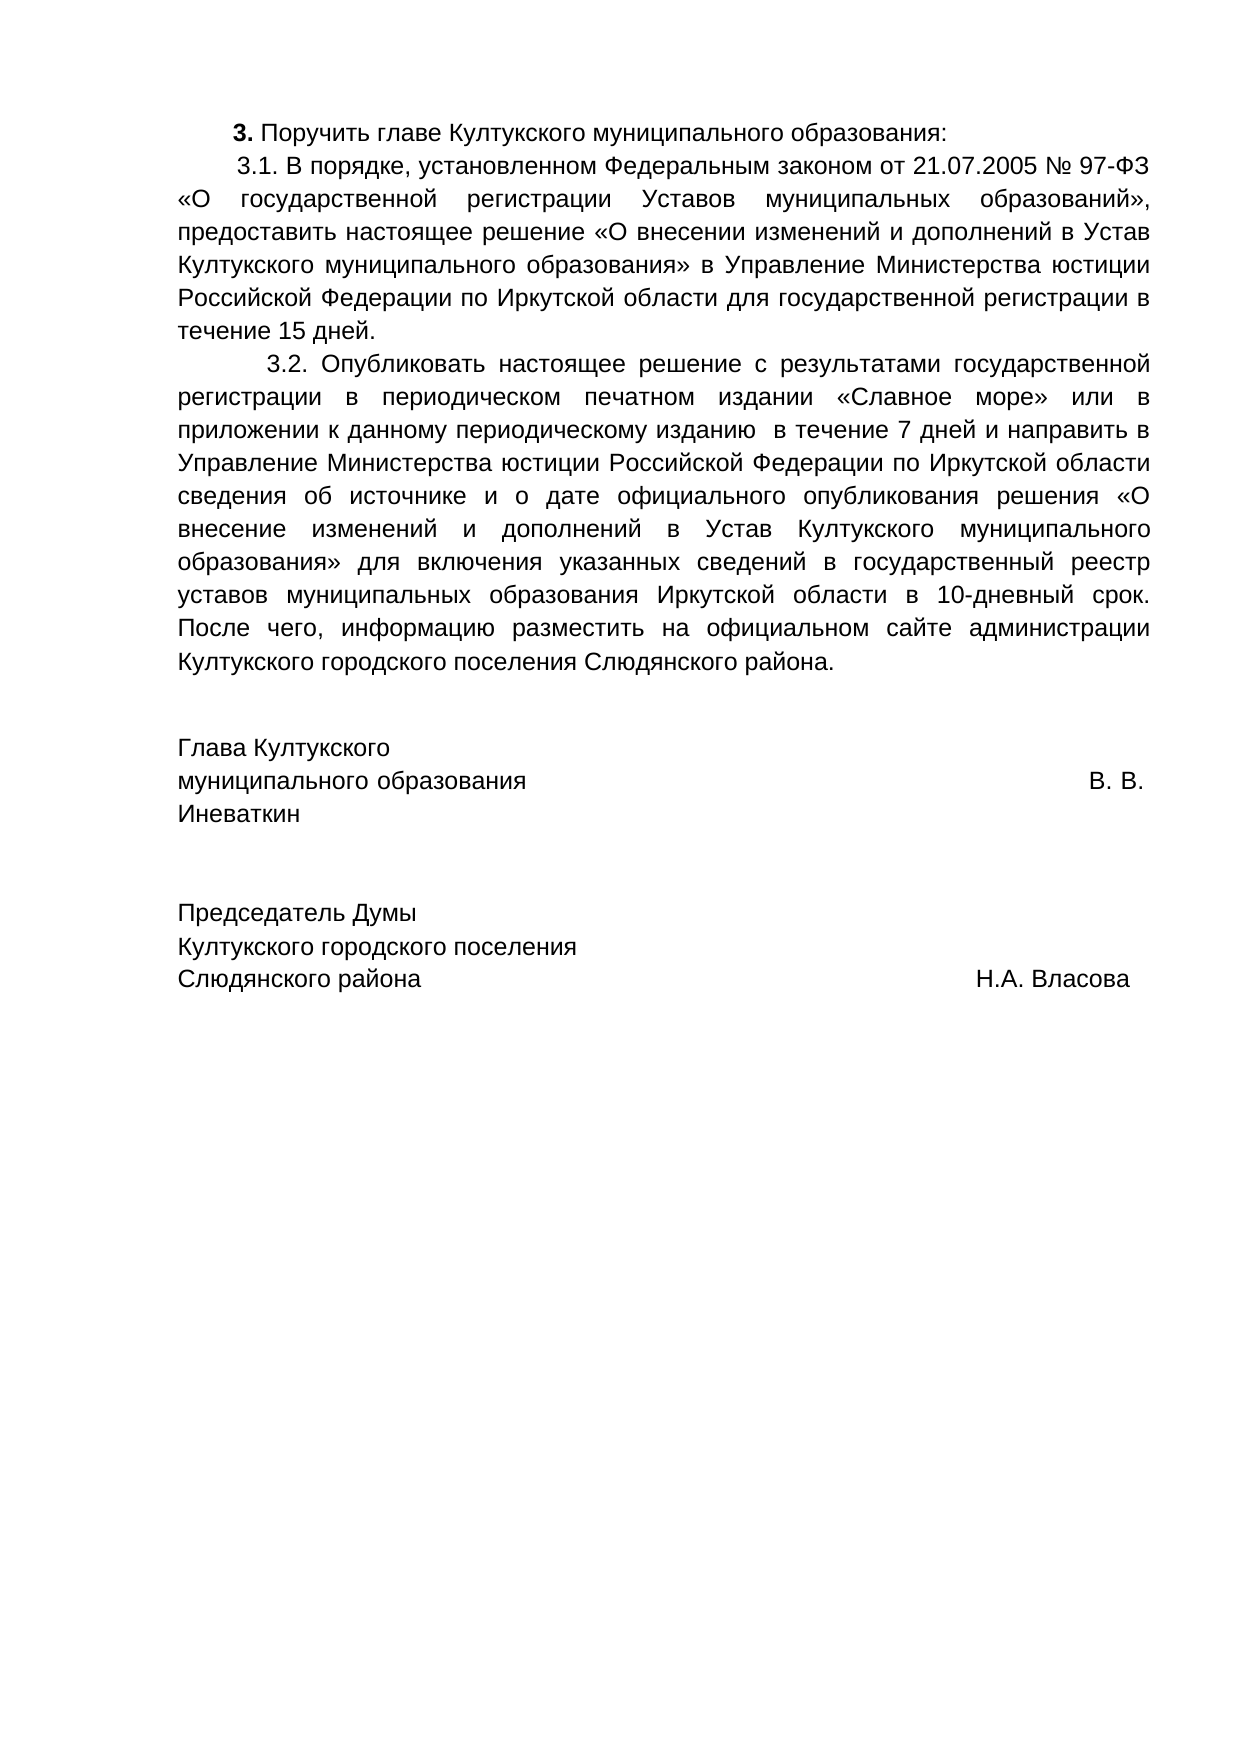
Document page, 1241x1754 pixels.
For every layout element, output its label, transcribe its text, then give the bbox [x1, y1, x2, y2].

text 3.2. Опубликовать настоящее решение с результатами государственной регистрации в периодическом печатном издании «Славное море» или в приложении к данному периодическому изданию в течение 7 дней и направить в Управление Министерства юстиции Российской Федерации по Иркутской области сведения об источнике и о дате официального опубликования решения «О внесение изменений и дополнений в Устав Култукского муниципального образования» для включения указанных сведений в государственный реестр уставов муниципальных образования Иркутской области в 10-дневный срок. После чего, информацию разместить на официальном сайте администрации Култукского городского поселения Слюдянского района. [177, 349, 1152, 675]
text муниципального образования В. В. Иневаткин [177, 766, 1152, 828]
text 3. Поручить главе Култукского муниципального образования: [177, 118, 1152, 147]
text 3.1. В порядке, установленном Федеральным законом от 21.07.2005 № 97-ФЗ «О государственной регистрации Уставов муниципальных образований», предоставить настоящее решение «О внесении изменений и дополнений в Устав Култукского муниципального образования» в Управление Министерства юстиции Российской Федерации по Иркутской области для государственной регистрации в течение 15 дней. [177, 151, 1152, 345]
text Глава Култукского [177, 733, 1152, 762]
text Култукского городского поселения [177, 931, 1152, 960]
text Председатель Думы [177, 898, 1152, 927]
text Слюдянского района Н.А. Власова [177, 964, 1152, 993]
